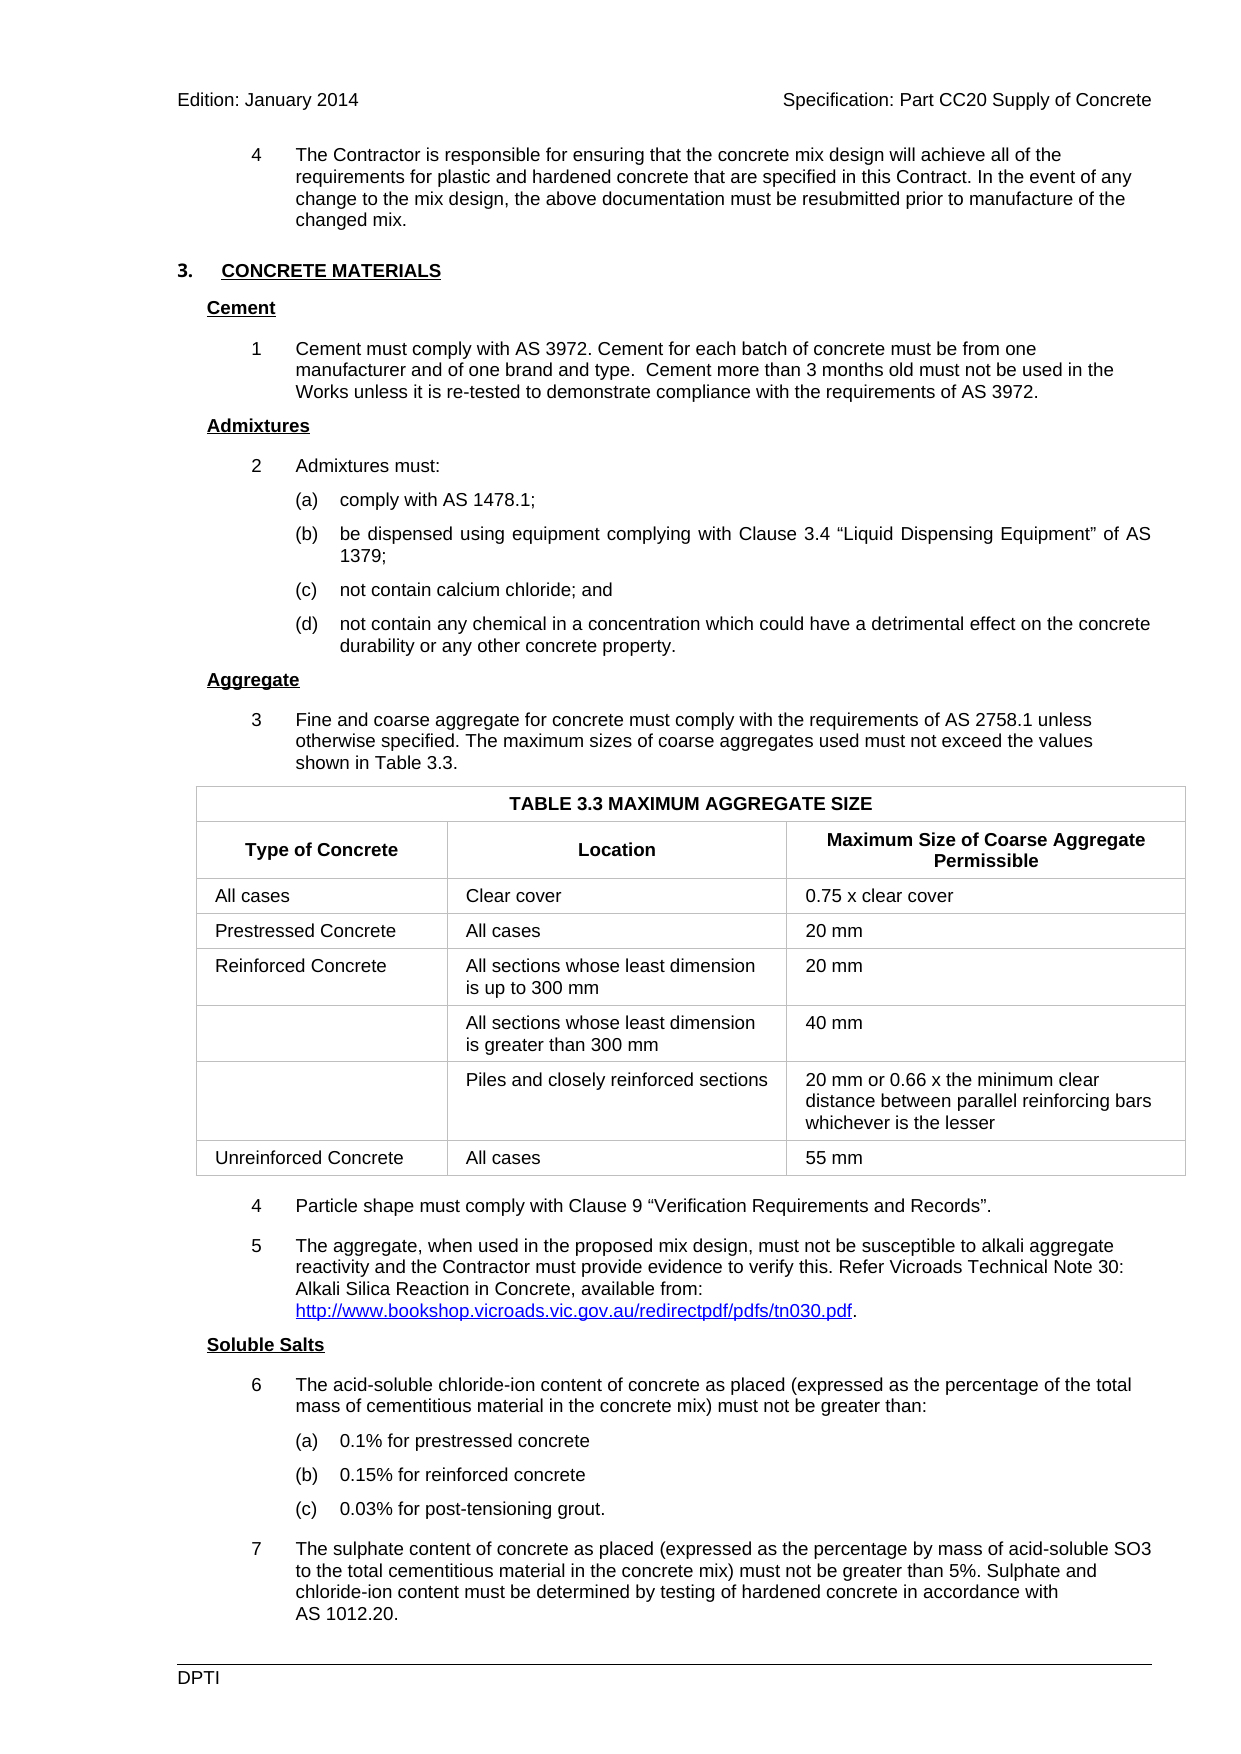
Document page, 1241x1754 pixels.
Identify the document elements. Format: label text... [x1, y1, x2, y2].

table_cell Unreinforced Concrete [197, 1141, 447, 1174]
text The sulphate content of concrete as placed (expressed as the percentage by mass of acid-soluble SO3 to the total cementitious material in the concrete mix) must not be greater than 5%. Sulphate and chloride-ion content must be determined by testing of hardened concrete in accordance with AS 1012.20. [251, 1538, 1152, 1624]
table_cell [197, 1062, 447, 1139]
table_cell 20 mm [787, 949, 1185, 1004]
table_cell 40 mm [787, 1006, 1185, 1061]
table_cell 0.75 x clear cover [787, 879, 1185, 913]
text The acid-soluble chloride-ion content of concrete as placed (expressed as the percentage of the total mass of cementitious material in the concrete mix) must not be greater than: [251, 1374, 1152, 1417]
text Admixtures must: [251, 455, 1152, 477]
table_cell All sections whose least dimension is up to 300 mm [448, 949, 786, 1004]
text Particle shape must comply with Clause 9 “Verification Requirements and Records”. [251, 1194, 1152, 1216]
text Soluble Salts [207, 1333, 1152, 1355]
text not contain calcium chloride; and [295, 579, 1152, 600]
table_cell Clear cover [448, 879, 786, 913]
table_cell [197, 1006, 447, 1061]
table_cell Location [448, 822, 786, 878]
text Fine and coarse aggregate for concrete must comply with the requirements of AS 2758.1 unless otherwise specified. The maximum sizes of coarse aggregates used must not exceed the values shown in Table 3.3. [251, 709, 1152, 773]
table_cell All sections whose least dimension is greater than 300 mm [448, 1006, 786, 1061]
text The Contractor is responsible for ensuring that the concrete mix design will achieve all of the requirements for plastic and hardened concrete that are specified in this Contract. In the event of any change to the mix design, the above documentation must be resubmitted prior to manufacture of the changed mix. [251, 144, 1152, 231]
text comply with AS 1478.1; [295, 489, 1152, 511]
text Cement [207, 297, 1152, 319]
text be dispensed using equipment complying with Clause 3.4 “Liquid Dispensing Equipment” of AS 1379; [295, 523, 1152, 566]
text Aggregate [207, 668, 1152, 690]
table_cell All cases [448, 1141, 786, 1174]
table_header TABLE 3.3 MAXIMUM AGGREGATE SIZE [197, 787, 1185, 821]
table_cell 55 mm [787, 1141, 1185, 1174]
table_cell Type of Concrete [197, 822, 447, 878]
table_cell Prestressed Concrete [197, 914, 447, 948]
text CONCRETE MATERIALS [177, 249, 1152, 285]
text 0.15% for reinforced concrete [295, 1463, 1152, 1485]
table_cell All cases [197, 879, 447, 913]
text 0.1% for prestressed concrete [295, 1429, 1152, 1451]
text not contain any chemical in a concentration which could have a detrimental effect on the concrete durability or any other concrete property. [295, 613, 1152, 656]
table_cell 20 mm or 0.66 x the minimum clear distance between parallel reinforcing bars whichever is the lesser [787, 1062, 1185, 1139]
text The aggregate, when used in the proposed mix design, must not be susceptible to alkali aggregate reactivity and the Contractor must provide evidence to verify this. Refer Vicroads Technical Note 30: Alkali Silica Reaction in Concrete, available from: http://www.bookshop.vicroads.vic.gov.au/redirectpdf/pdfs/tn030.pdf. [251, 1235, 1152, 1321]
table_cell All cases [448, 914, 786, 948]
table_cell 20 mm [787, 914, 1185, 948]
text 0.03% for post-tensioning grout. [295, 1497, 1152, 1519]
table_cell Piles and closely reinforced sections [448, 1062, 786, 1139]
table_cell Maximum Size of Coarse Aggregate Permissible [787, 822, 1185, 878]
text Admixtures [207, 415, 1152, 436]
table_cell Reinforced Concrete [197, 949, 447, 1004]
text Cement must comply with AS 3972. Cement for each batch of concrete must be from one manufacturer and of one brand and type. Cement more than 3 months old must not be used in the Works unless it is re-tested to demonstrate compliance with the requirements of AS 3972. [251, 337, 1152, 402]
